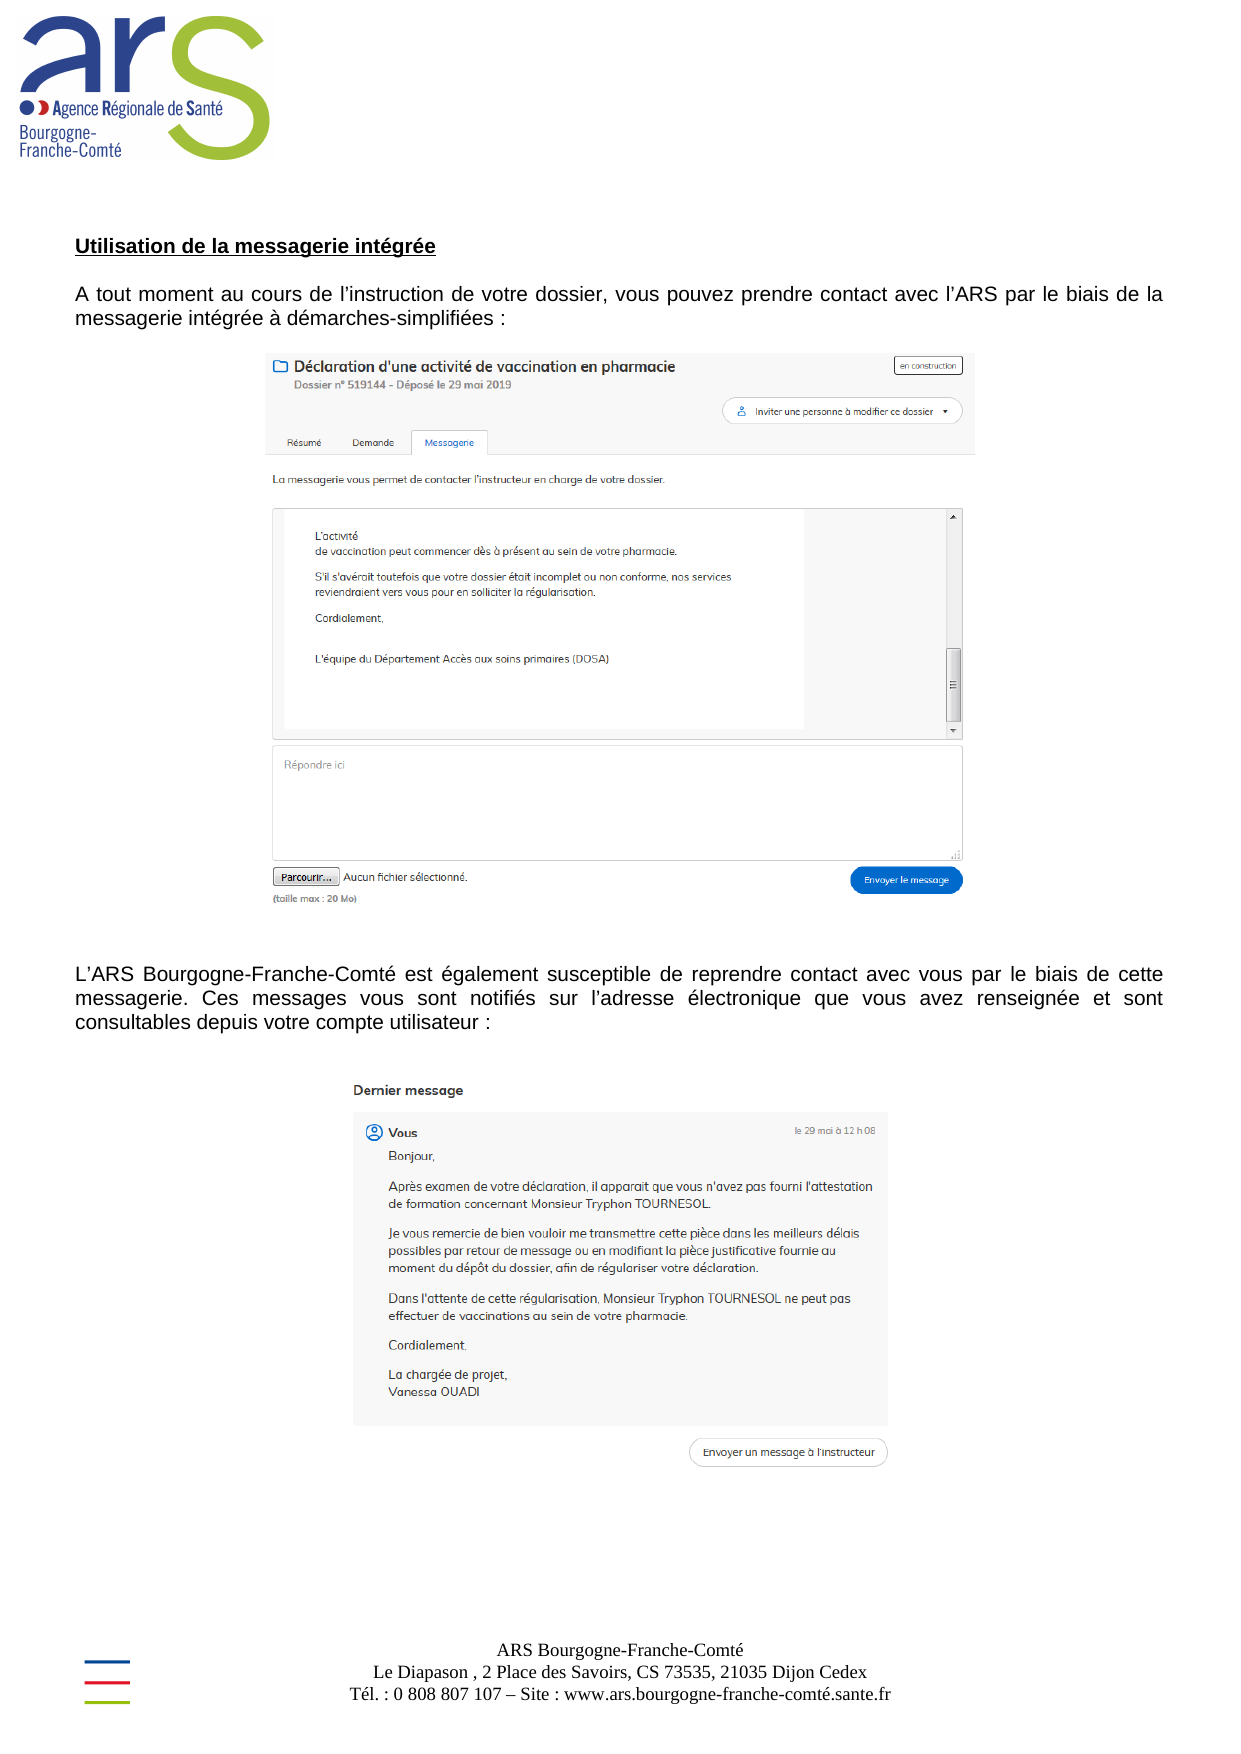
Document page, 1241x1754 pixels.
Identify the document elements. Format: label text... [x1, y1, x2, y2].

picture [16, 14, 274, 162]
text A tout moment au cours de l’instruction de votre dossier, vous pouvez prendre contact avec l’ARS par le biais de la messagerie intégrée à démarches-simplifiées : [75, 282, 1165, 330]
picture [344, 1081, 897, 1472]
picture [82, 1658, 132, 1706]
text L’ARS Bourgogne-Franche-Comté est également susceptible de reprendre contact avec vous par le biais de cette messagerie. Ces messages vous sont notifiés sur l’adresse électronique que vous avez renseignée et sont consultables depuis votre compte utilisateur : [75, 962, 1165, 1034]
text Utilisation de la messagerie intégrée [75, 234, 1165, 258]
picture [265, 353, 975, 914]
